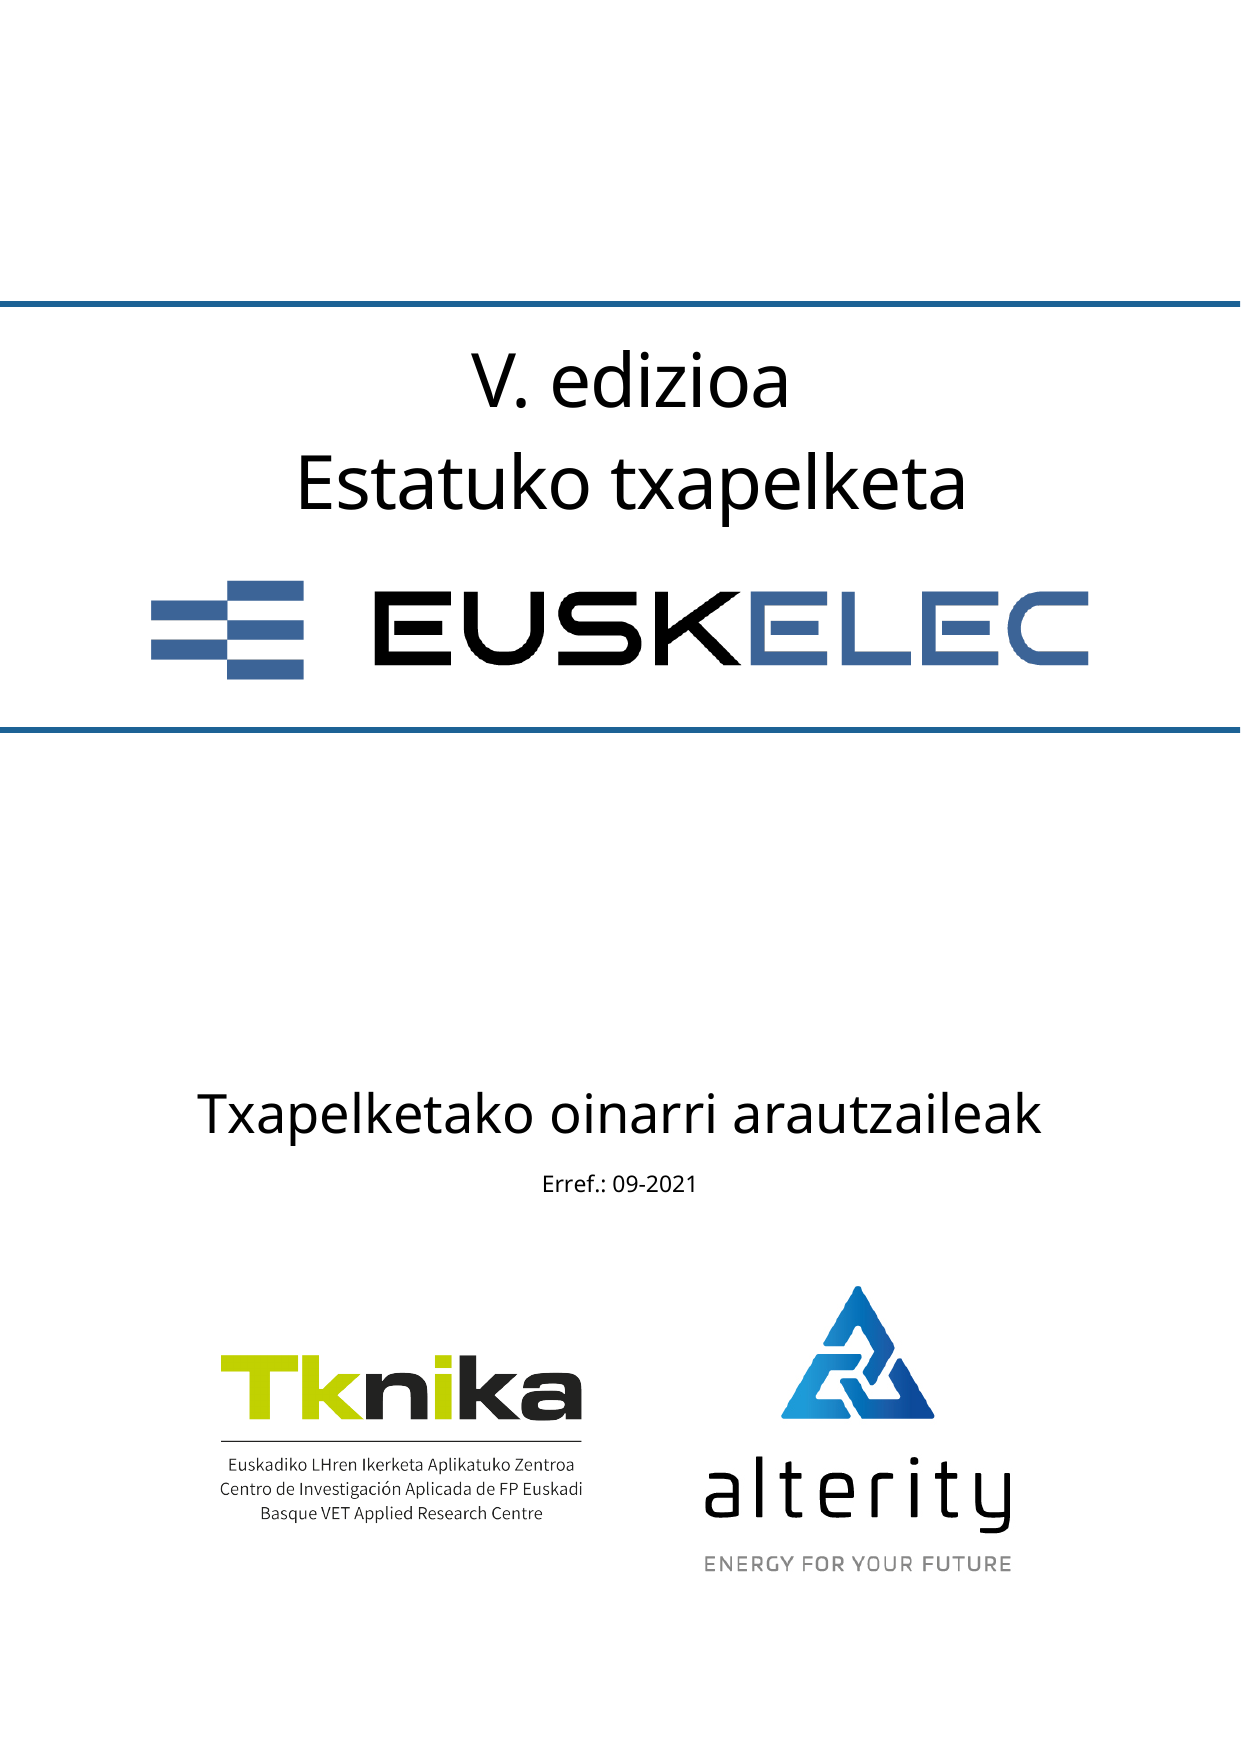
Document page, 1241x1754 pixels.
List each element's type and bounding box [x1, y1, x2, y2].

picture [673, 1254, 1040, 1601]
picture [148, 551, 1091, 698]
picture [213, 1351, 589, 1526]
